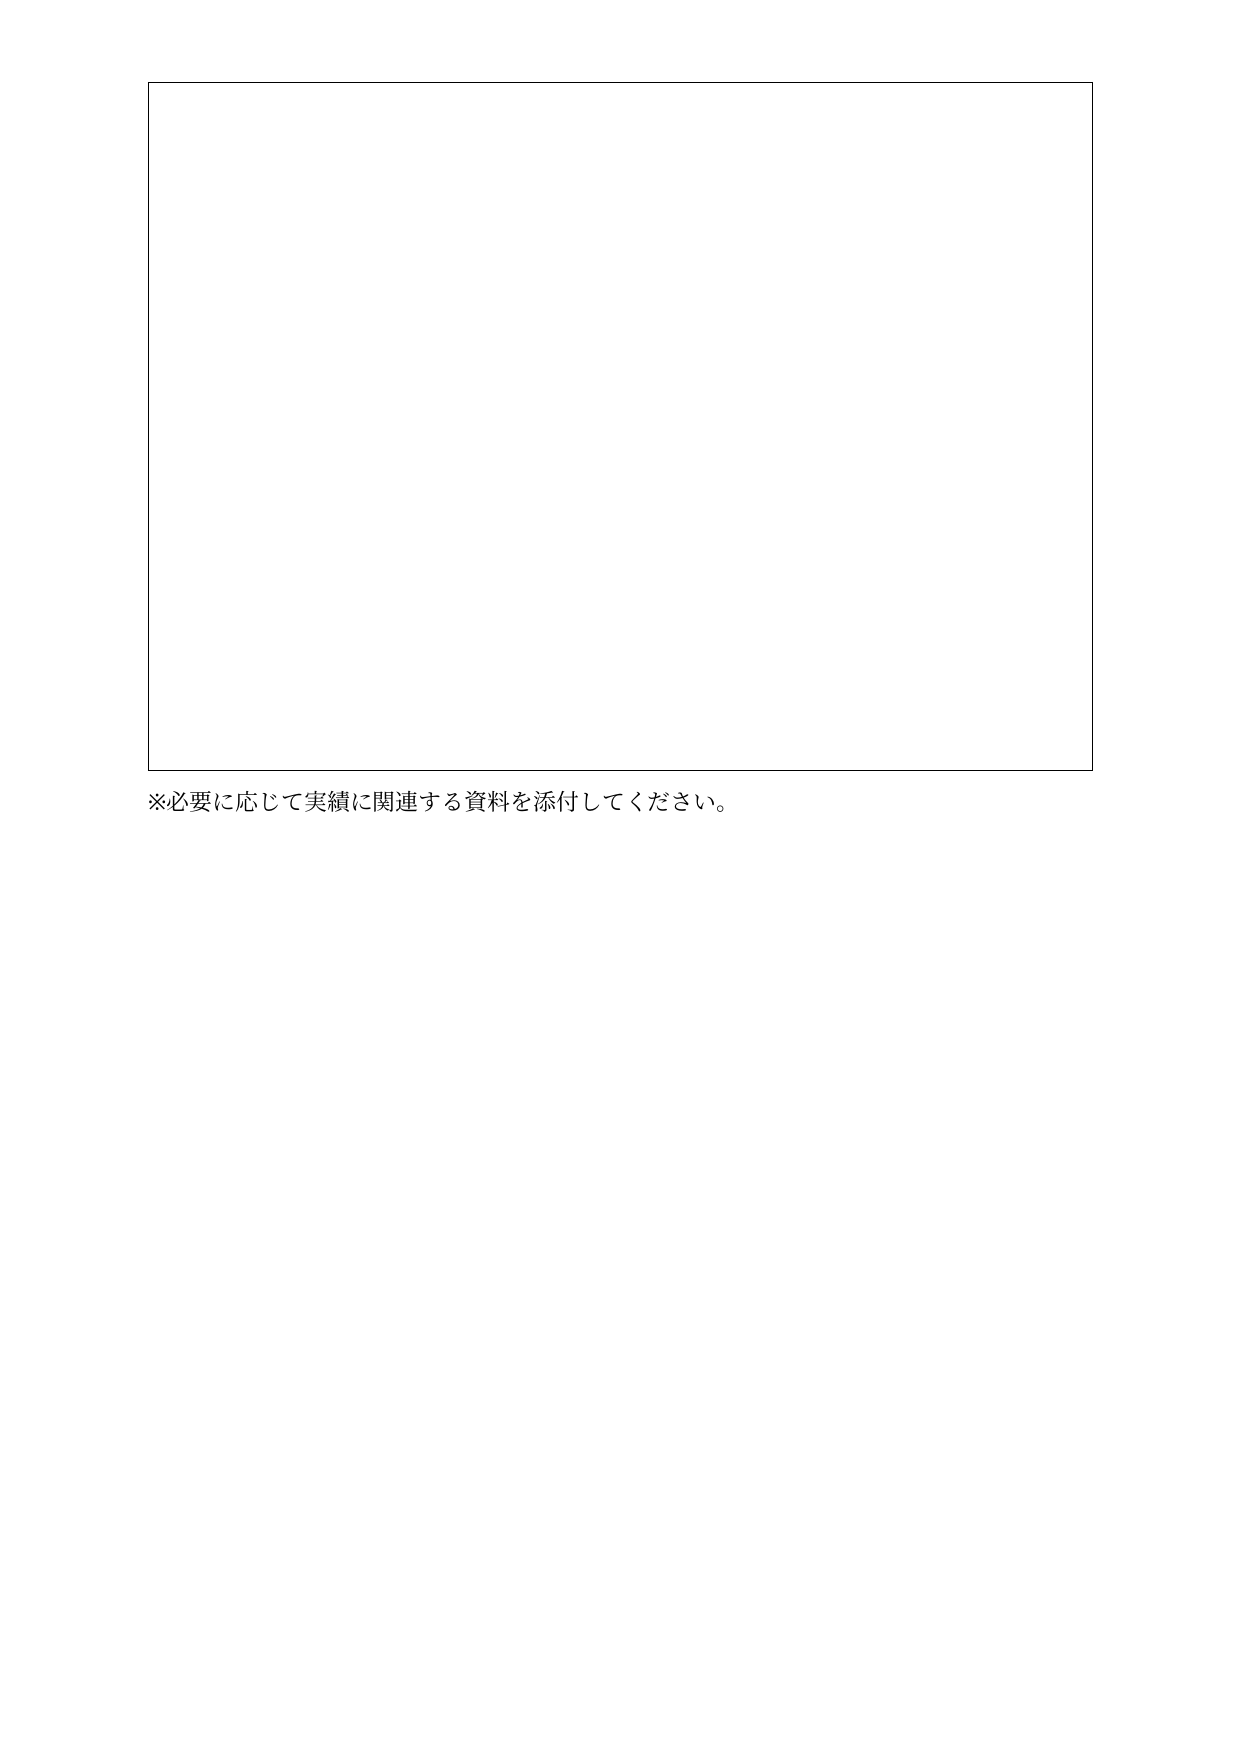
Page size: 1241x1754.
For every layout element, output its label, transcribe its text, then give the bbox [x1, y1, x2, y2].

table_header [149, 83, 1092, 770]
text ※必要に応じて実績に関連する資料を添付してください。 [148, 771, 1092, 831]
